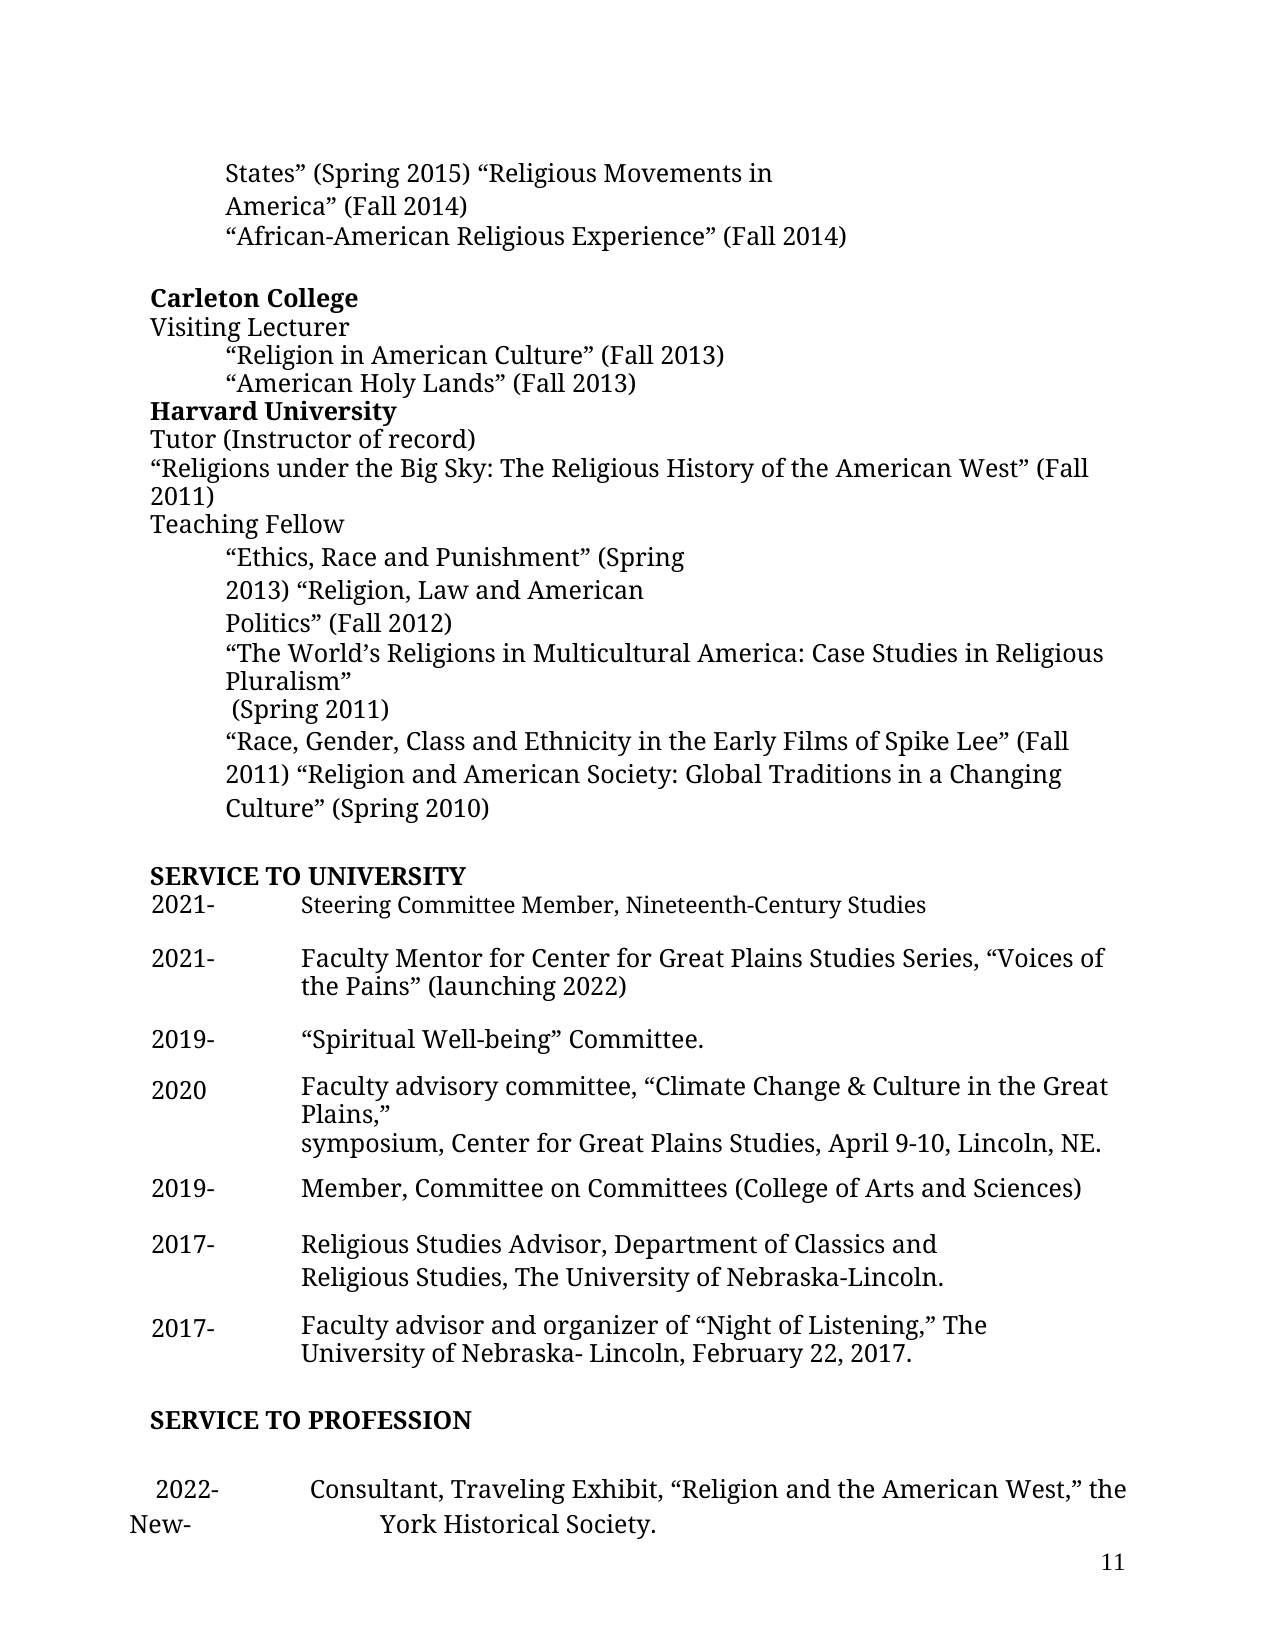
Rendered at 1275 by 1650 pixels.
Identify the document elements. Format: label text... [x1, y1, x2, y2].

text Visiting Lecturer [150, 314, 1135, 342]
table_cell Faculty advisory committee, “Climate Change & Culture in the Great Plains,” symposium, Center for Great Plains Studies, April 9-10, Lincoln, NE. [254, 1054, 1115, 1158]
table_cell 2019- [146, 1158, 253, 1214]
text “African-American Religious Experience” (Fall 2014) [225, 223, 1135, 251]
subtitle SERVICE TO UNIVERSITY [150, 858, 1135, 892]
table_cell Religious Studies Advisor, Department of Classics and Religious Studies, The University of Nebraska-Lincoln. [254, 1214, 1115, 1299]
text “American Holy Lands” (Fall 2013) [225, 370, 1135, 398]
text “Ethics, Race and Punishment” (Spring 2013) “Religion, Law and American Politics” (Fall 2012) [225, 540, 720, 640]
table_cell 2020 [146, 1054, 253, 1158]
text “The World’s Religions in Multicultural America: Case Studies in Religious Pluralism” [225, 640, 1135, 696]
table_header Steering Committee Member, Nineteenth-Century Studies Faculty Mentor for Center for Great Plains Studies Series, “Voices of the Pains” (launching 2022) “Spiritual Well-being” Committee. [254, 893, 1115, 1054]
text “Race, Gender, Class and Ethnicity in the Early Films of Spike Lee” (Fall 2011) “Religion and American Society: Global Traditions in a Changing Culture” (Spring 2010) [225, 724, 1085, 824]
table_cell Member, Committee on Committees (College of Arts and Sciences) [254, 1158, 1115, 1214]
subtitle Harvard University [150, 398, 1135, 426]
text Teaching Fellow [150, 511, 1135, 539]
text “Religion in American Culture” (Fall 2013) [225, 342, 1135, 370]
table_header 2021- 2021- 2019- [146, 893, 253, 1054]
subtitle SERVICE TO PROFESSION [150, 1403, 1135, 1437]
subtitle Carleton College [150, 285, 1135, 314]
table_cell 2017- [146, 1214, 253, 1299]
table_cell Faculty advisor and organizer of “Night of Listening,” The University of Nebraska- Lincoln, February 22, 2017. [254, 1299, 1115, 1369]
text 2022- Consultant, Traveling Exhibit, “Religion and the American West,” the New- York Historical Society. [129, 1472, 1135, 1540]
text Tutor (Instructor of record) [150, 426, 1135, 454]
text “Religions under the Big Sky: The Religious History of the American West” (Fall 2011) [150, 454, 1135, 511]
table_cell 2017- [146, 1299, 253, 1369]
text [225, 156, 858, 223]
text (Spring 2011) [231, 696, 1135, 724]
